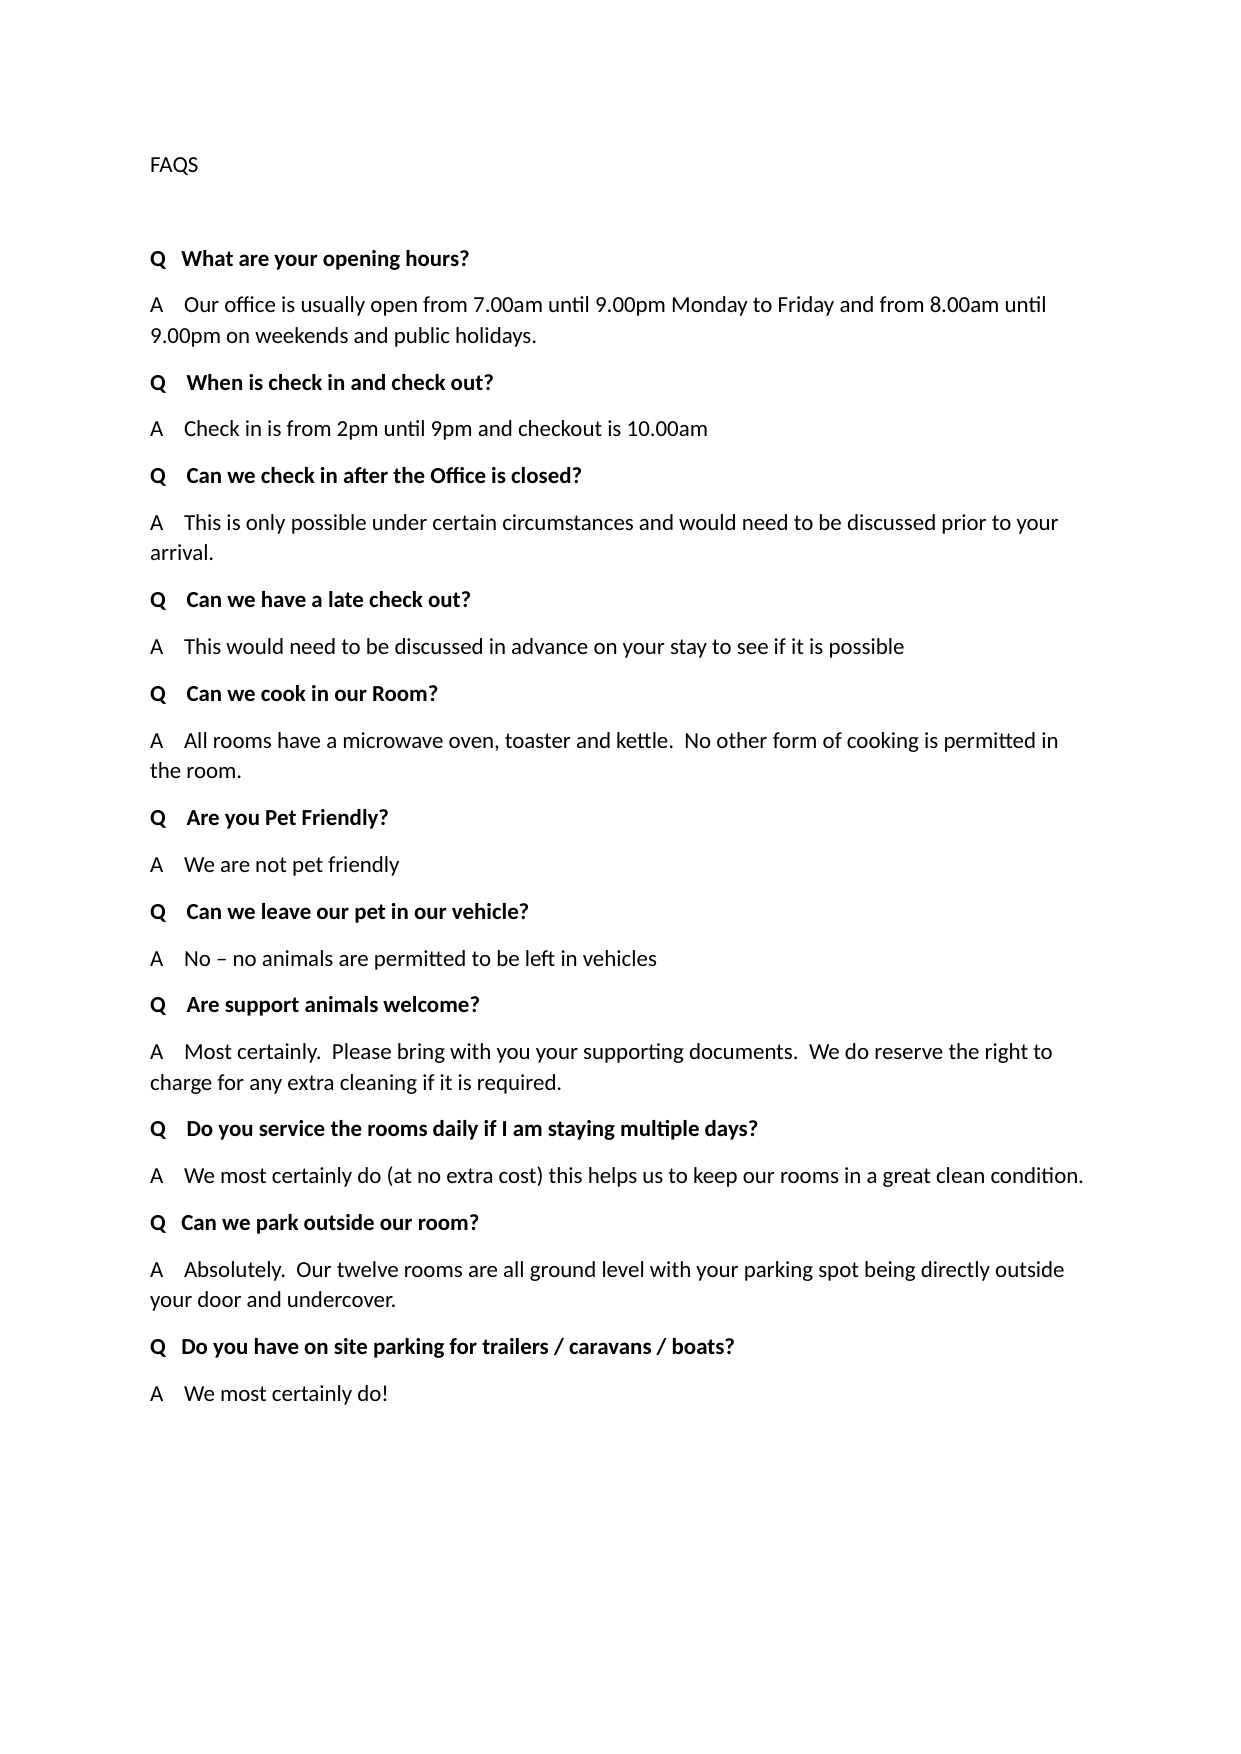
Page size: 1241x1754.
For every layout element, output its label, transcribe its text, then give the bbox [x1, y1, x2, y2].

text Q Do you have on site parking for trailers / caravans / boats? [150, 1332, 1090, 1360]
text Q Are support animals welcome? [150, 991, 1090, 1019]
text Q Can we park outside our room? [150, 1208, 1090, 1236]
text Q What are your opening hours? [150, 244, 1090, 272]
text FAQS [150, 150, 1090, 178]
text Q Can we check in after the Office is closed? [150, 461, 1090, 489]
text A This is only possible under certain circumstances and would need to be discussed prior to your arrival. [150, 508, 1090, 567]
text A Our office is usually open from 7.00am until 9.00pm Monday to Friday and from 8.00am until 9.00pm on weekends and public holidays. [150, 291, 1090, 349]
text Q Can we cook in our Room? [150, 679, 1090, 707]
text A Absolutely. Our twelve rooms are all ground level with your parking spot being directly outside your door and undercover. [150, 1255, 1090, 1313]
text A Check in is from 2pm until 9pm and checkout is 10.00am [150, 414, 1090, 443]
text A We are not pet friendly [150, 850, 1090, 878]
text A This would need to be discussed in advance on your stay to see if it is possible [150, 632, 1090, 660]
text Q Can we leave our pet in our vehicle? [150, 897, 1090, 925]
text A We most certainly do! [150, 1379, 1090, 1407]
text Q Are you Pet Friendly? [150, 803, 1090, 831]
text A Most certainly. Please bring with you your supporting documents. We do reserve the right to charge for any extra cleaning if it is required. [150, 1037, 1090, 1096]
text A All rooms have a microwave oven, toaster and kettle. No other form of cooking is permitted in the room. [150, 726, 1090, 784]
text A We most certainly do (at no extra cost) this helps us to keep our rooms in a great clean condition. [150, 1161, 1090, 1189]
text Q Do you service the rooms daily if I am staying multiple days? [150, 1114, 1090, 1143]
text A No – no animals are permitted to be left in vehicles [150, 944, 1090, 972]
text Q When is check in and check out? [150, 368, 1090, 396]
text Q Can we have a late check out? [150, 585, 1090, 613]
